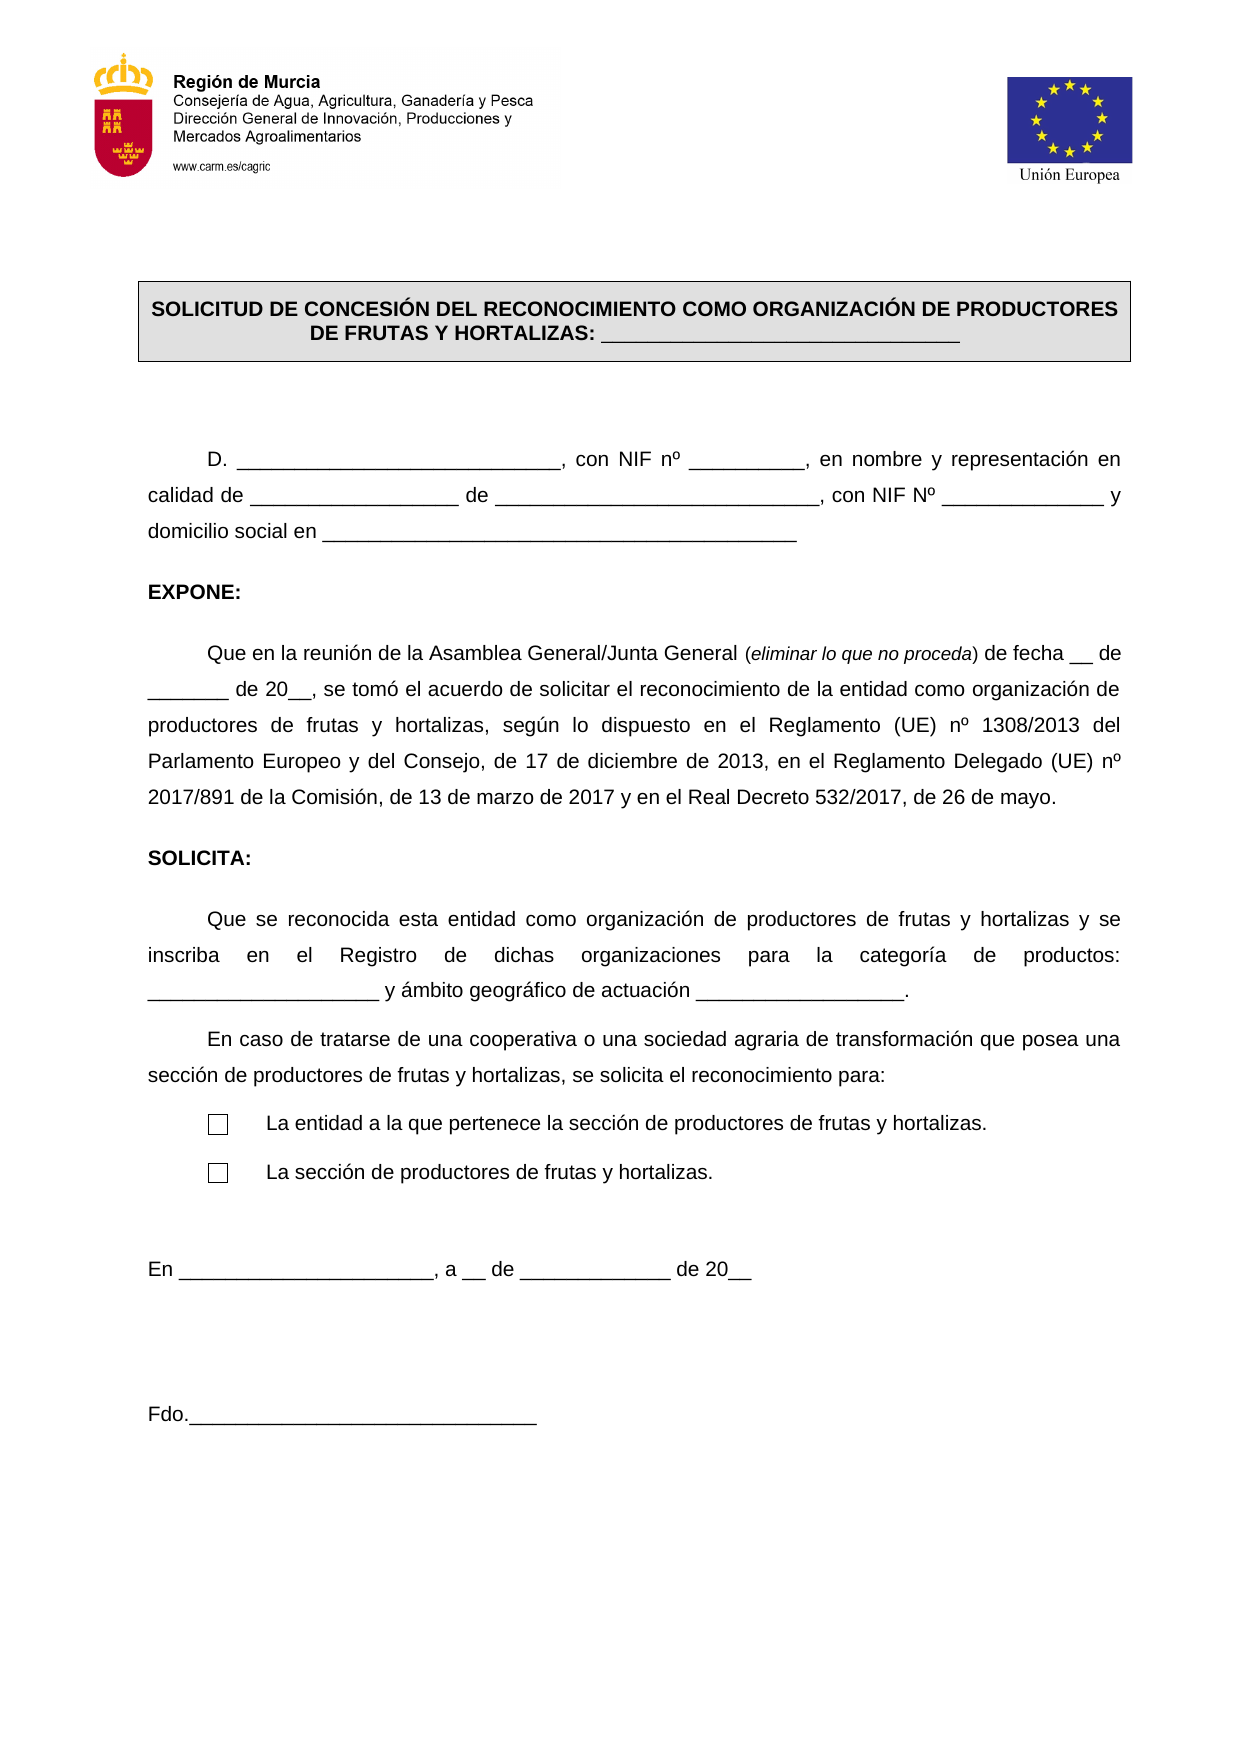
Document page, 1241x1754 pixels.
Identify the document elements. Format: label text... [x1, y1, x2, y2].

text EXPONE: [148, 580, 1122, 604]
text SOLICITA: [148, 846, 1122, 869]
text SOLICITUD DE CONCESIÓN DEL RECONOCIMIENTO COMO ORGANIZACIÓN DE PRODUCTORES DE FRUTAS Y HORTALIZAS: _______________________________ [139, 294, 1130, 345]
text Que se reconocida esta entidad como organización de productores de frutas y hortalizas y se inscriba en el Registro de dichas organizaciones para la categoría de productos: ____________________ y ámbito geográfico de actuación __________________. [148, 906, 1122, 1002]
text En ______________________, a __ de _____________ de 20__ [148, 1256, 1122, 1280]
text Fdo.______________________________ [148, 1402, 1122, 1426]
picture [1007, 77, 1133, 184]
text La entidad a la que pertenece la sección de productores de frutas y hortalizas. [207, 1111, 1122, 1135]
picture [90, 47, 561, 189]
text D. ____________________________, con NIF nº __________, en nombre y representación en calidad de __________________ de ____________________________, con NIF Nº ______________ y domicilio social en _________________________________________ [148, 447, 1122, 543]
text En caso de tratarse de una cooperativa o una sociedad agraria de transformación que posea una sección de productores de frutas y hortalizas, se solicita el reconocimiento para: [148, 1027, 1122, 1087]
text Que en la reunión de la Asamblea General/Junta General (eliminar lo que no proceda) de fecha __ de _______ de 20__, se tomó el acuerdo de solicitar el reconocimiento de la entidad como organización de productores de frutas y hortalizas, según lo dispuesto en el Reglamento (UE) nº 1308/2013 del Parlamento Europeo y del Consejo, de 17 de diciembre de 2013, en el Reglamento Delegado (UE) nº 2017/891 de la Comisión, de 13 de marzo de 2017 y en el Real Decreto 532/2017, de 26 de mayo. [148, 641, 1122, 808]
text La sección de productores de frutas y hortalizas. [207, 1159, 1122, 1183]
